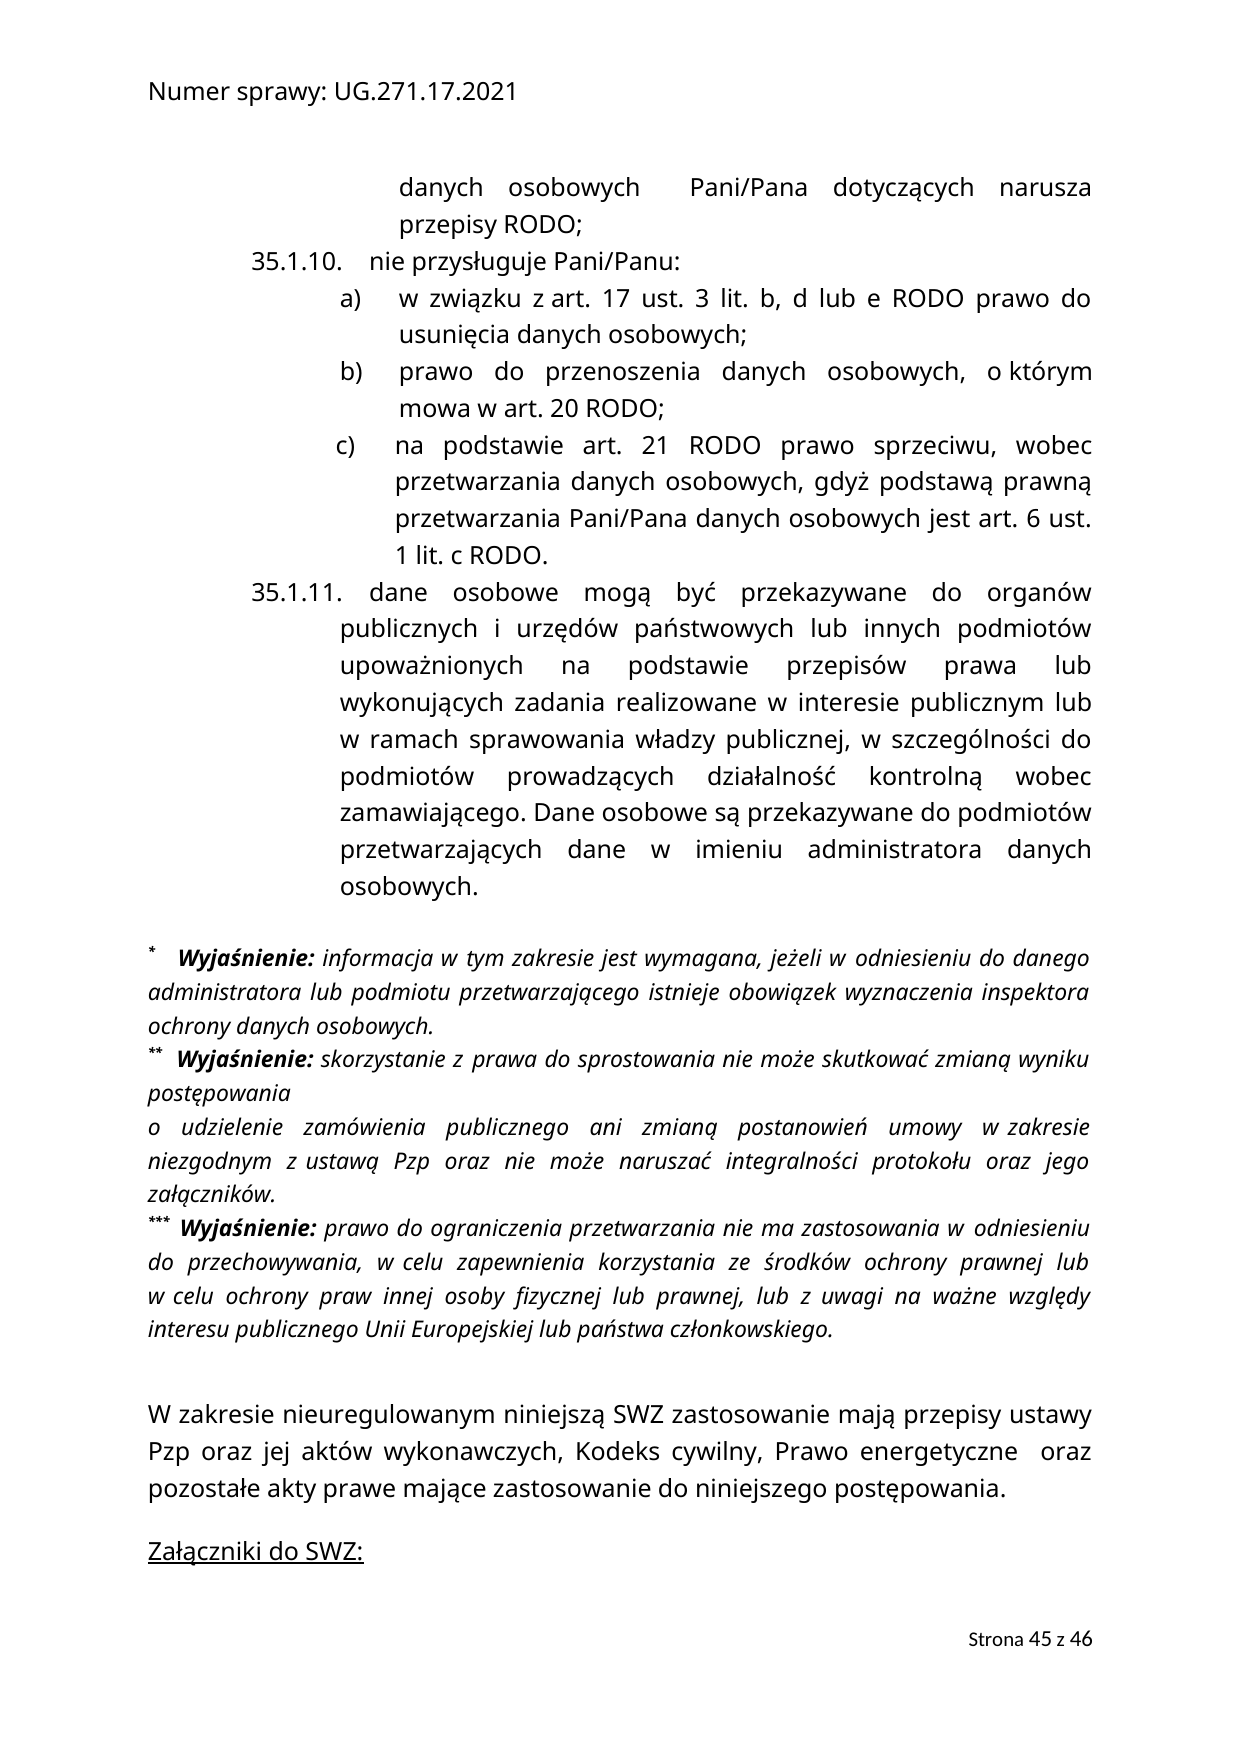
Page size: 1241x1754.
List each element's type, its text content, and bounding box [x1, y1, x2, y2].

list ** Wyjaśnienie: skorzystanie z prawa do sprostowania nie może skutkować zmianą wyniku postępowania o udzielenie zamówienia publicznego ani zmianą postanowień umowy w zakresie niezgodnym z ustawą Pzp oraz nie może naruszać integralności protokołu oraz jego załączników. [148, 1043, 1093, 1209]
list dane osobowe mogą być przekazywane do organów publicznych i urzędów państwowych lub innych podmiotów upoważnionych na podstawie przepisów prawa lub wykonujących zadania realizowane w interesie publicznym lub w ramach sprawowania władzy publicznej, w szczególności do podmiotów prowadzących działalność kontrolną wobec zamawiającego. Dane osobowe są przekazywane do podmiotów przetwarzających dane w imieniu administratora danych osobowych. [251, 574, 1093, 903]
text Załączniki do SWZ: [148, 1533, 1093, 1568]
list na podstawie art. 21 RODO prawo sprzeciwu, wobec przetwarzania danych osobowych, gdyż podstawą prawną przetwarzania Pani/Pana danych osobowych jest art. 6 ust. 1 lit. c RODO. [335, 427, 1093, 572]
list *** Wyjaśnienie: prawo do ograniczenia przetwarzania nie ma zastosowania w odniesieniu do przechowywania, w celu zapewnienia korzystania ze środków ochrony prawnej lub w celu ochrony praw innej osoby fizycznej lub prawnej, lub z uwagi na ważne względy interesu publicznego Unii Europejskiej lub państwa członkowskiego. [148, 1212, 1093, 1344]
list w związku z art. 17 ust. 3 lit. b, d lub e RODO prawo do usunięcia danych osobowych; [339, 280, 1093, 351]
list * Wyjaśnienie: informacja w tym zakresie jest wymagana, jeżeli w odniesieniu do danego administratora lub podmiotu przetwarzającego istnieje obowiązek wyznaczenia inspektora ochrony danych osobowych. [148, 942, 1093, 1041]
list prawo do przenoszenia danych osobowych, o którym mowa w art. 20 RODO; [339, 354, 1093, 424]
text W zakresie nieuregulowanym niniejszą SWZ zastosowanie mają przepisy ustawy Pzp oraz jej aktów wykonawczych, Kodeks cywilny, Prawo energetyczne oraz pozostałe akty prawe mające zastosowanie do niniejszego postępowania. [148, 1396, 1093, 1505]
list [339, 170, 1093, 241]
list nie przysługuje Pani/Panu: [251, 243, 1093, 277]
